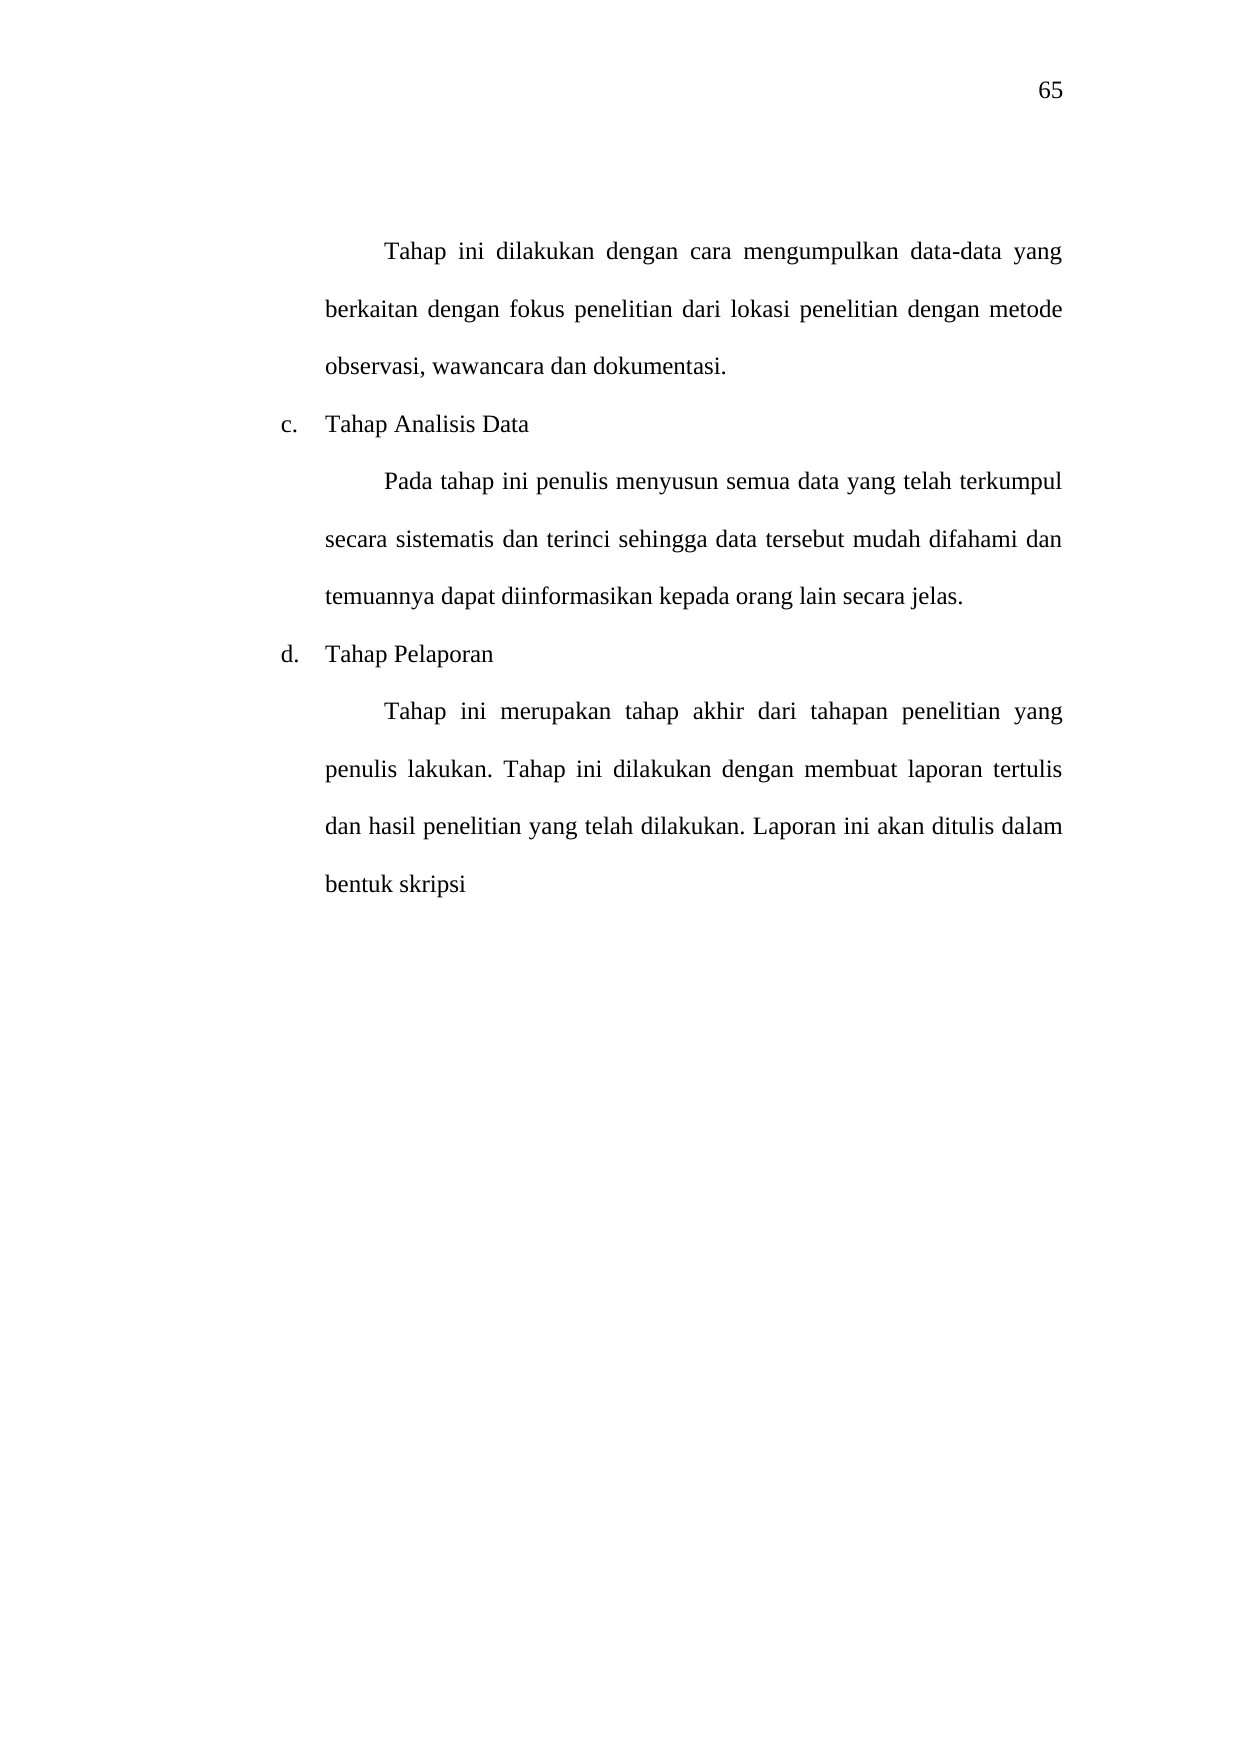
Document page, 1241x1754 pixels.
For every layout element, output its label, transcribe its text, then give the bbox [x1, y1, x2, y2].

list Tahap ini dilakukan dengan cara mengumpulkan data-data yang berkaitan dengan fokus penelitian dari lokasi penelitian dengan metode observasi, wawancara dan dokumentasi. [325, 236, 1063, 380]
list Pada tahap ini penulis menyusun semua data yang telah terkumpul secara sistematis dan terinci sehingga data tersebut mudah difahami dan temuannya dapat diinformasikan kepada orang lain secara jelas. [325, 466, 1063, 610]
list Tahap Analisis Data [281, 409, 1063, 437]
list Tahap ini merupakan tahap akhir dari tahapan penelitian yang penulis lakukan. Tahap ini dilakukan dengan membuat laporan tertulis dan hasil penelitian yang telah dilakukan. Laporan ini akan ditulis dalam bentuk skripsi [325, 696, 1063, 897]
list Tahap Pelaporan [281, 639, 1063, 667]
